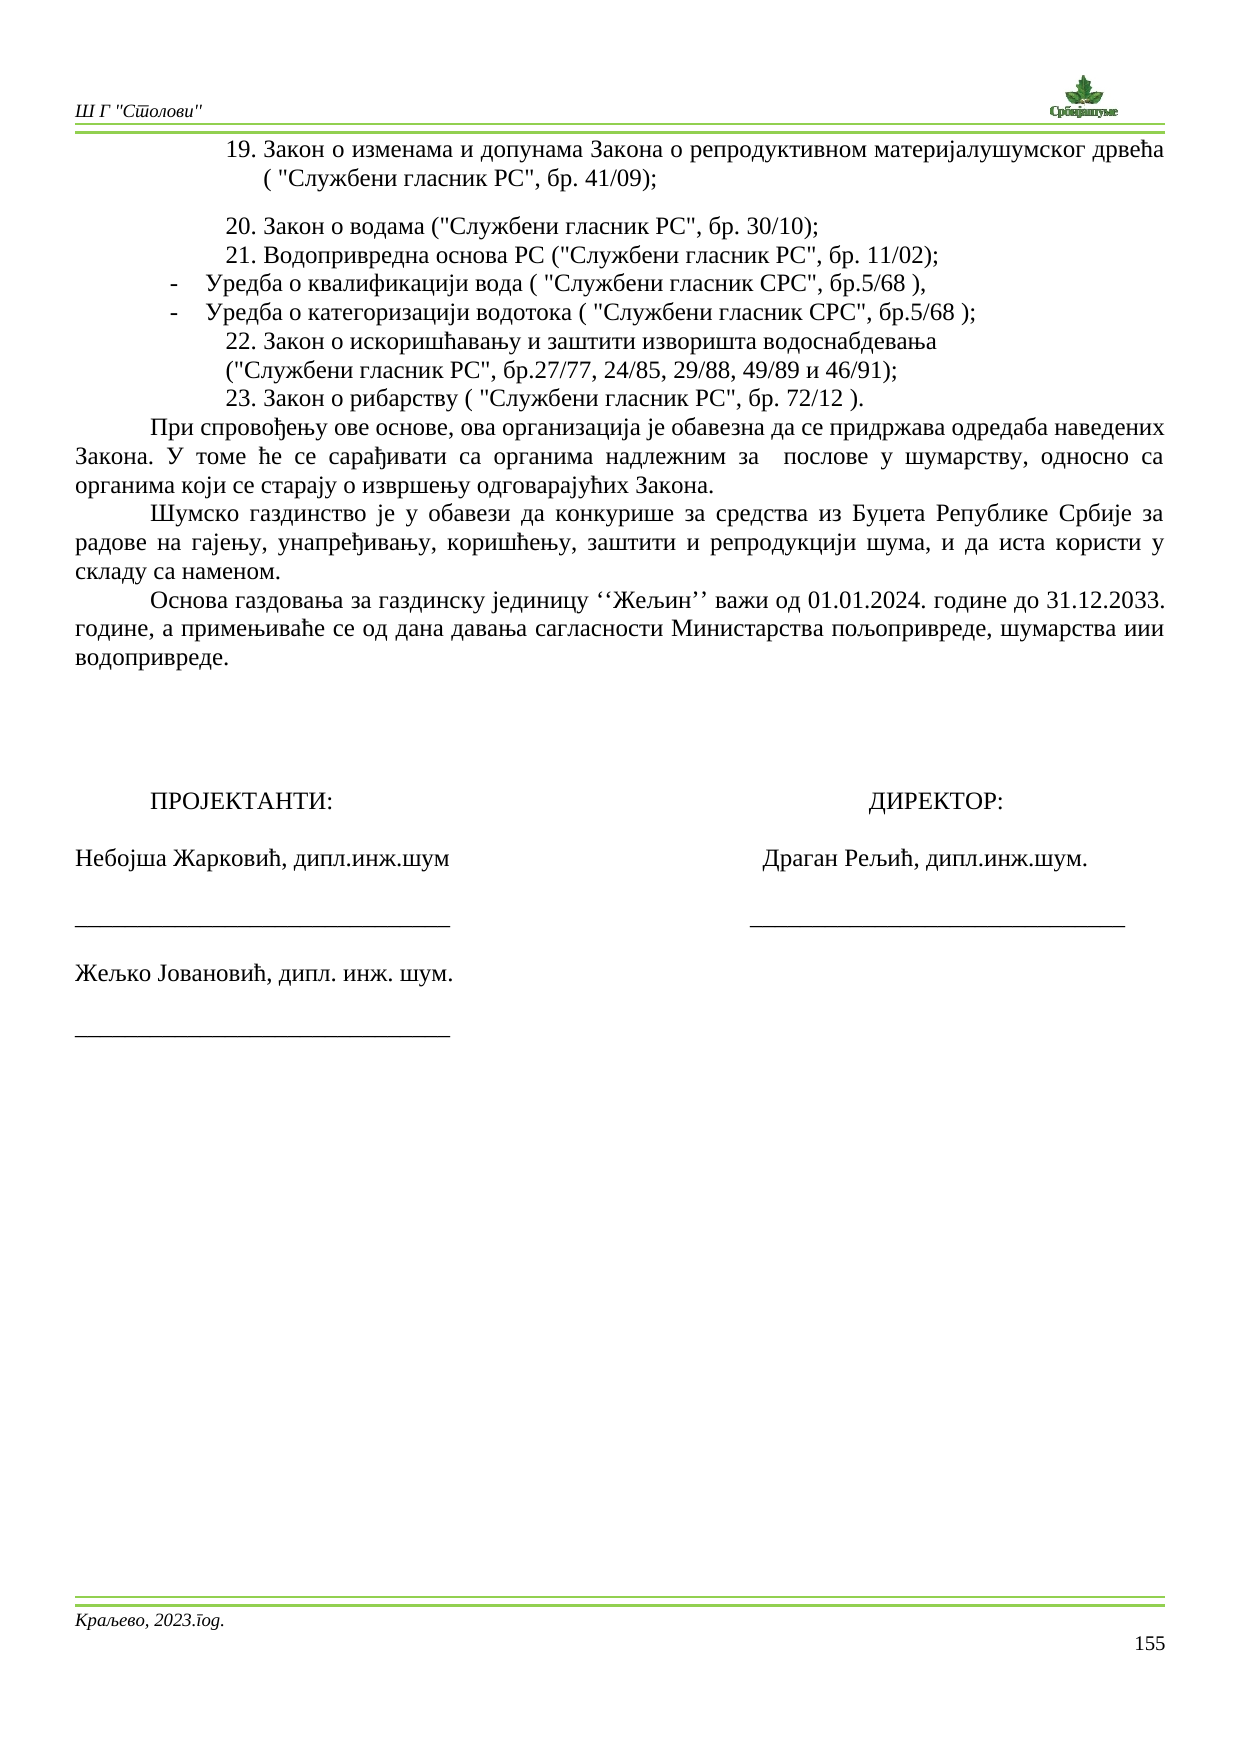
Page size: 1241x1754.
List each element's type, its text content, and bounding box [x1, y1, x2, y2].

text При спровођењу ове основе, ова организација је обавезна да се придржава одредаба наведених Закона. У томе ће се сарађивати са органима надлежним за послове у шумарству, односно са органима који се старају о извршењу одговарајућих Закона. [75, 412, 1165, 498]
list Водопривредна основа РС ("Службени гласник РС", бр. 11/02); [225, 240, 1165, 268]
picture [1050, 75, 1119, 118]
list Уредба о квалификацији вода ( "Службени гласник СРС", бр.5/68 ), [169, 268, 1165, 297]
text Шумско газдинство је у обавези да конкурише за средства из Буџета Републике Србије за радове на гајењу, унапређивању, коришћењу, заштити и репродукцији шума, и да иста користи у складу са наменом. [75, 498, 1165, 585]
list Закон о водама ("Службени гласник РС", бр. 30/10); [225, 211, 1165, 240]
list Уредба о категоризацији водотока ( "Службени гласник СРС", бр.5/68 ); [169, 297, 1165, 326]
list Закон о изменама и допунама Закона о репродуктивном материјалушумског дрвећа ( "Службени гласник РС", бр. 41/09); [225, 134, 1165, 192]
text ______________________________ [75, 1011, 1165, 1040]
text Основа газдовања за газдинску јединицу ‘‘Жељин’’ важи од 01.01.2024. године до 31.12.2033. године, а примењиваће се од дана давања сагласности Министарства пољопривреде, шумарства иии водопривреде. [75, 585, 1165, 671]
list Закон о рибарству ( "Службени гласник РС", бр. 72/12 ). [225, 383, 1165, 412]
text Небојша Жарковић, дипл.инж.шум Драган Рељић, дипл.инж.шум. [75, 843, 1165, 872]
text Жељко Јовановић, дипл. инж. шум. [75, 958, 1165, 987]
text ("Службени гласник РС", бр.27/77, 24/85, 29/88, 49/89 и 46/91); [225, 355, 1165, 383]
text ______________________________ ______________________________ [75, 901, 1165, 930]
list Закон о искоришћавању и заштити изворишта водоснабдевања [225, 326, 1165, 355]
text ПРОЈЕКТАНТИ: ДИРЕКТОР: [75, 786, 1165, 815]
